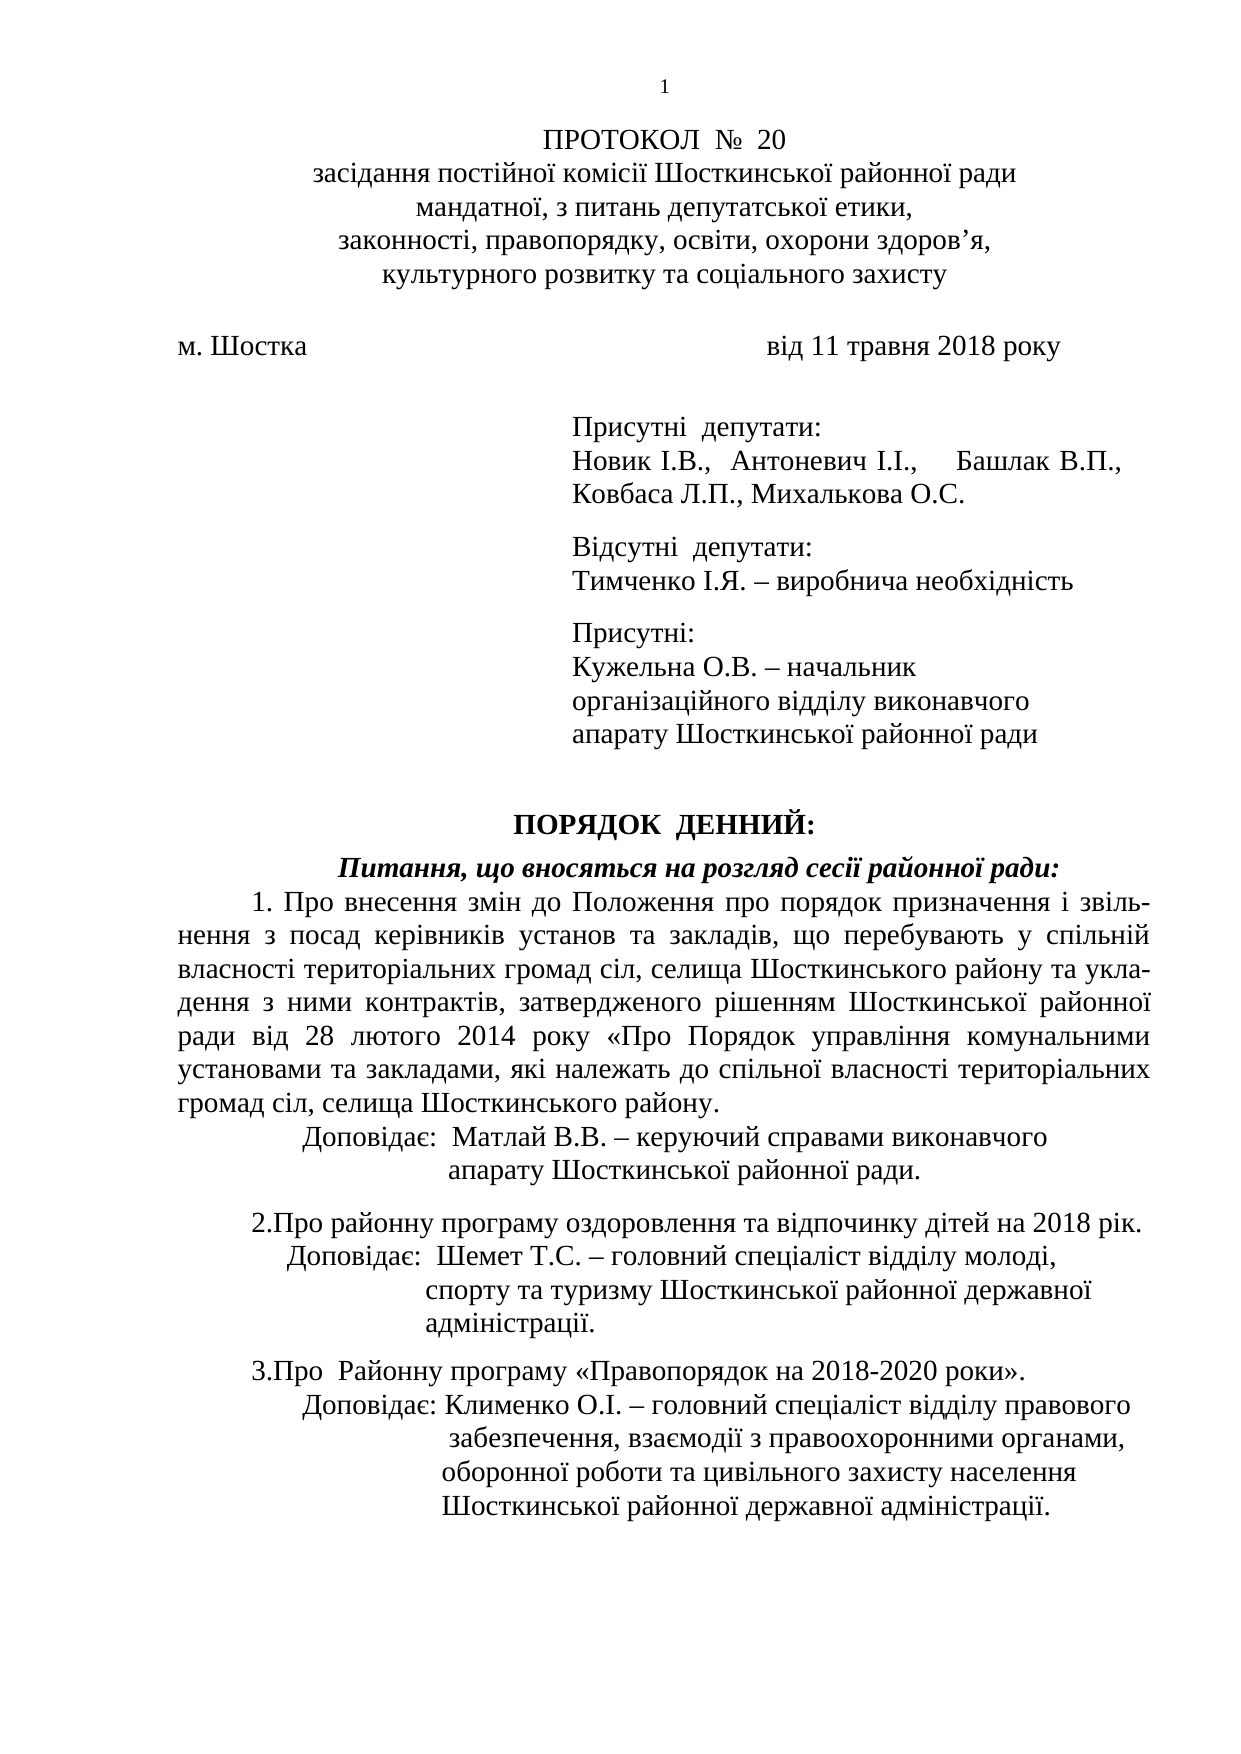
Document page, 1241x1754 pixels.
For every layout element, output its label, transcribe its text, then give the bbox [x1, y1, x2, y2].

text адміністрації. [177, 1306, 1152, 1339]
text Питання, що вносяться на розгляд сесії районної ради: [177, 850, 1152, 884]
text апарату Шосткинської районної ради. [177, 1152, 1152, 1186]
table_header Присутні депутати: Новик І.В., Антоневич І.І., Башлак В.П., Ковбаса Л.П., Михалькова О.С. Відсутні депутати: Тимченко І.Я. – виробнича необхідність Присутні: Кужельна О.В. – начальник організаційного відділу виконавчого апарату Шосткинської районної ради [561, 410, 1133, 750]
text 2.Про районну програму оздоровлення та відпочинку дітей на 2018 рік. [177, 1205, 1152, 1238]
text Доповідає: Шемет Т.С. – головний спеціаліст відділу молоді, [177, 1238, 1152, 1272]
text Шосткинської районної державної адміністрації. [251, 1488, 1152, 1521]
text оборонної роботи та цивільного захисту населення [251, 1454, 1152, 1488]
text мандатної, з питань депутатської етики, [177, 189, 1152, 222]
text ПОРЯДОК ДЕННИЙ: [177, 807, 1152, 841]
text Доповідає: Матлай В.В. – керуючий справами виконавчого [177, 1119, 1152, 1152]
text забезпечення, взаємодії з правоохоронними органами, [251, 1421, 1152, 1454]
text м. Шостка від 11 травня 2018 року [177, 328, 1152, 361]
text законності, правопорядку, освіти, охорони здоров’я, [177, 222, 1152, 256]
text спорту та туризму Шосткинської районної державної [177, 1272, 1152, 1306]
text 1. Про внесення змін до Положення про порядок призначення і звіль-нення з посад керівників установ та закладів, що перебувають у спільній власності територіальних громад сіл, селища Шосткинського району та укла-дення з ними контрактів, затвердженого рішенням Шосткинської районної ради від 28 лютого 2014 року «Про Порядок управління комунальними установами та закладами, які належать до спільної власності територіальних громад сіл, селища Шосткинського району. [177, 884, 1152, 1119]
text ПРОТОКОЛ № 20 [177, 122, 1152, 155]
text 3.Про Районну програму «Правопорядок на 2018-2020 роки». [177, 1353, 1152, 1387]
text Доповідає: Клименко О.І. – головний спеціаліст відділу правового [251, 1387, 1152, 1421]
text культурного розвитку та соціального захисту [177, 256, 1152, 289]
text засідання постійної комісії Шосткинської районної ради [177, 155, 1152, 189]
